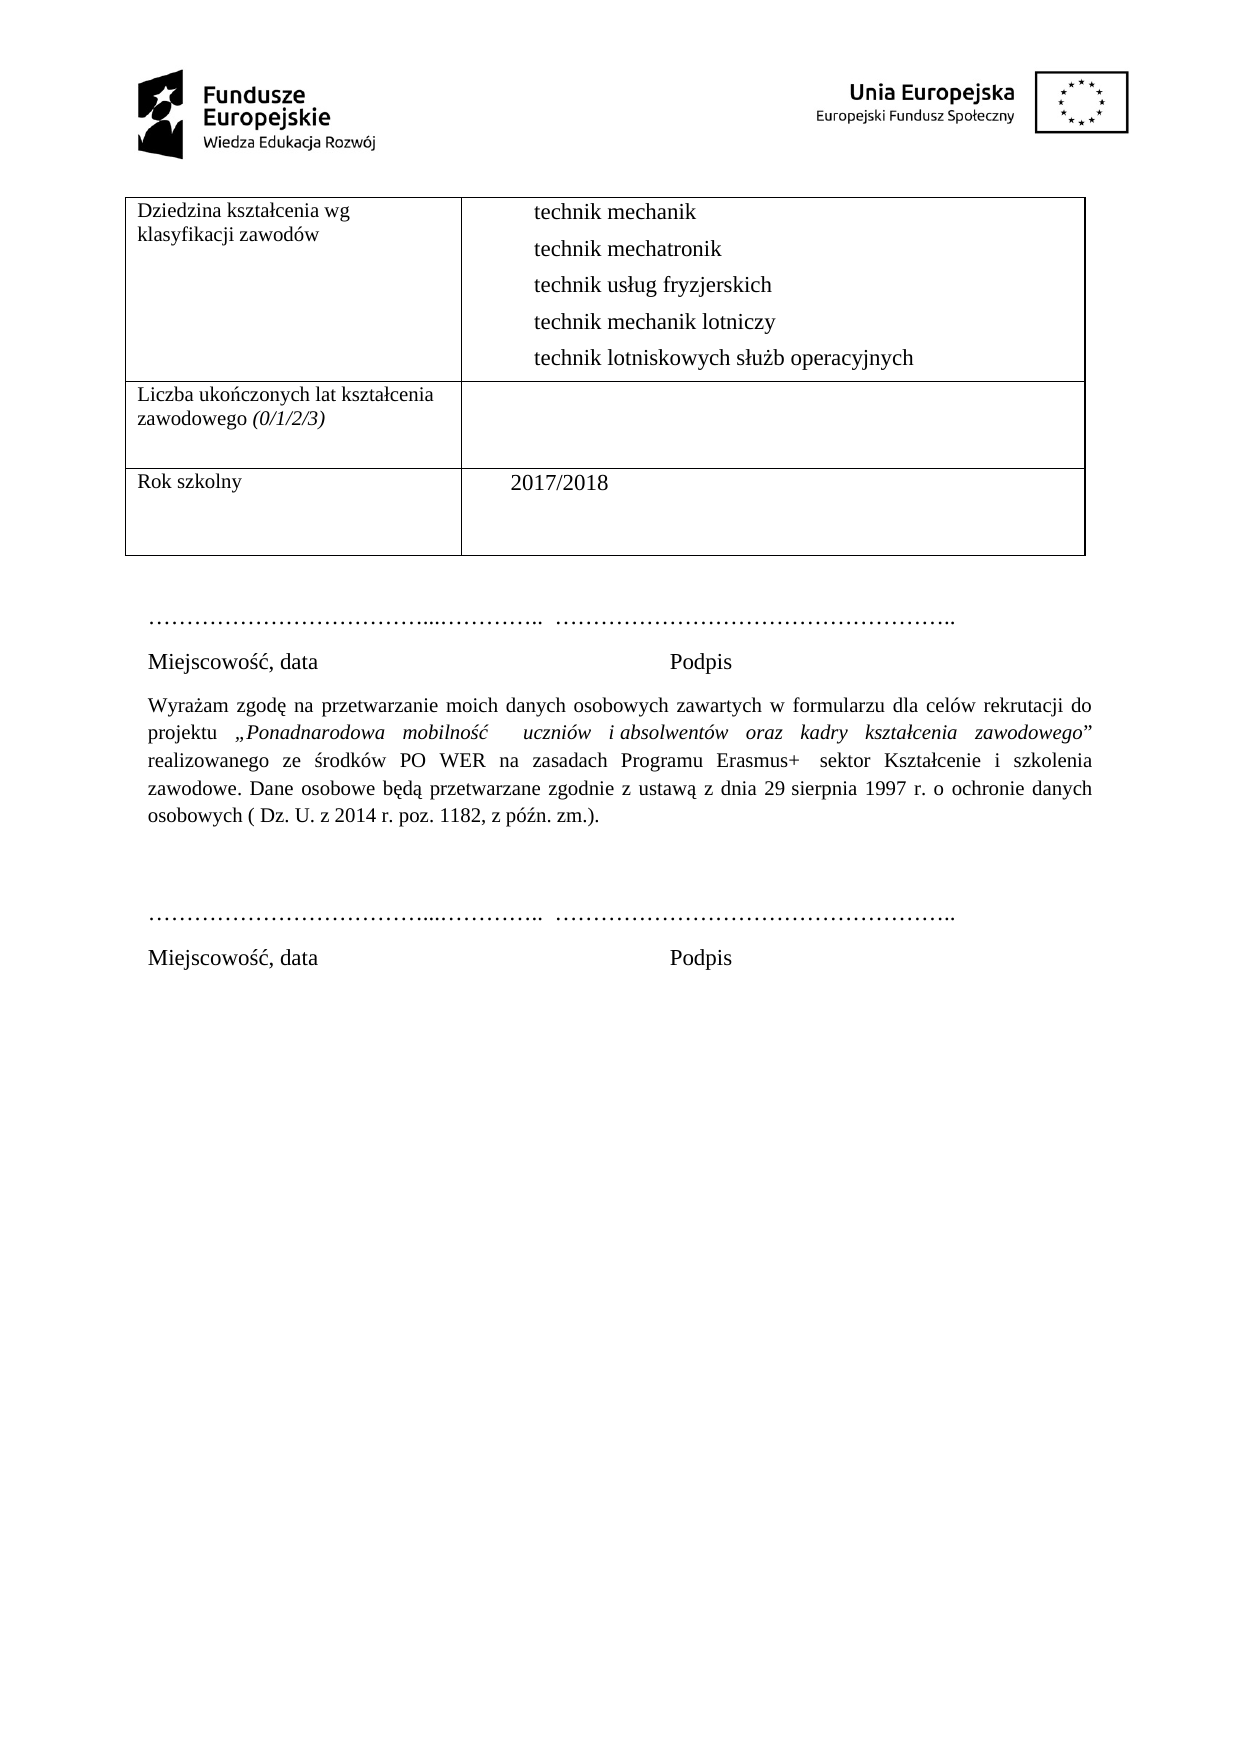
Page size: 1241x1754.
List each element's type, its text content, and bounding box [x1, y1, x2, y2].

table_cell Rok szkolny [126, 469, 461, 554]
table_cell 2017/2018 [462, 469, 1084, 554]
text Miejscowość, data Podpis [148, 944, 1093, 970]
text Miejscowość, data Podpis [148, 648, 1093, 674]
table_cell  technik mechanik  technik mechatronik  technik usług fryzjerskich  technik mechanik lotniczy  technik lotniskowych służb operacyjnych [462, 198, 1084, 381]
picture [116, 47, 407, 176]
text ………………………………...………….. …………………………………………….. [148, 899, 1093, 925]
text Wyrażam zgodę na przetwarzanie moich danych osobowych zawartych w formularzu dla celów rekrutacji do projektu „Ponadnarodowa mobilność uczniów i absolwentów oraz kadry kształcenia zawodowego” realizowanego ze środków PO WER na zasadach Programu Erasmus+ sektor Kształcenie i szkolenia zawodowe. Dane osobowe będą przetwarzane zgodnie z ustawą z dnia 29 sierpnia 1997 r. o ochronie danych osobowych ( Dz. U. z 2014 r. poz. 1182, z późn. zm.). [148, 693, 1093, 827]
table_cell [462, 382, 1084, 468]
table_cell Liczba ukończonych lat kształcenia zawodowego (0/1/2/3) [126, 382, 461, 468]
table_cell Dziedzina kształcenia wg klasyfikacji zawodów [126, 198, 461, 381]
picture [796, 50, 1149, 154]
text ………………………………...………….. …………………………………………….. [148, 603, 1093, 629]
